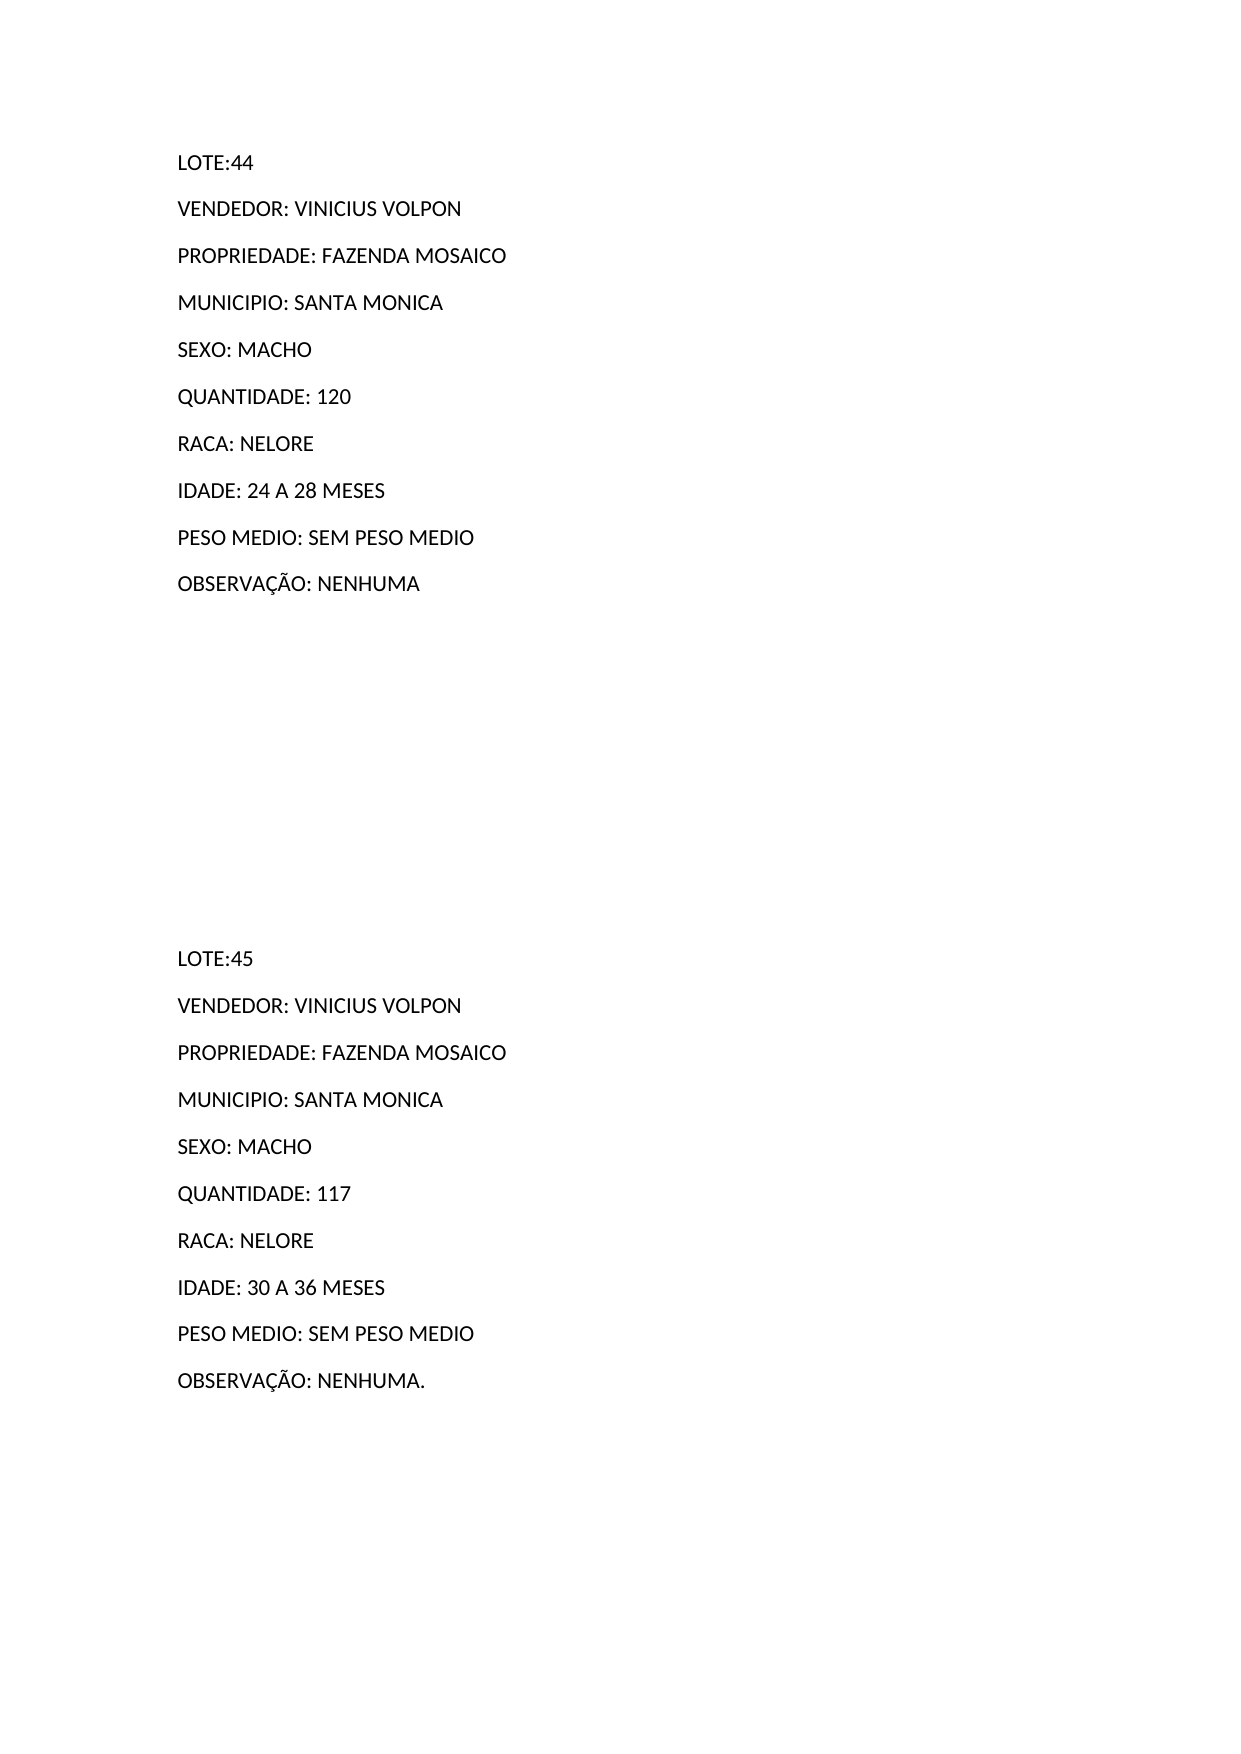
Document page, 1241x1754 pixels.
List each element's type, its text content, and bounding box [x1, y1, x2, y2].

text PESO MEDIO: SEM PESO MEDIO [177, 523, 1063, 551]
text LOTE:45 [177, 944, 1063, 972]
text MUNICIPIO: SANTA MONICA [177, 288, 1063, 316]
text LOTE:44 [177, 148, 1063, 176]
text PROPRIEDADE: FAZENDA MOSAICO [177, 241, 1063, 269]
text OBSERVAÇÃO: NENHUMA. [177, 1366, 1063, 1394]
text VENDEDOR: VINICIUS VOLPON [177, 991, 1063, 1019]
text IDADE: 24 A 28 MESES [177, 476, 1063, 504]
text SEXO: MACHO [177, 335, 1063, 363]
text PESO MEDIO: SEM PESO MEDIO [177, 1319, 1063, 1347]
text SEXO: MACHO [177, 1132, 1063, 1160]
text OBSERVAÇÃO: NENHUMA [177, 569, 1063, 597]
text RACA: NELORE [177, 429, 1063, 457]
text QUANTIDADE: 117 [177, 1179, 1063, 1207]
text PROPRIEDADE: FAZENDA MOSAICO [177, 1038, 1063, 1066]
text MUNICIPIO: SANTA MONICA [177, 1085, 1063, 1113]
text IDADE: 30 A 36 MESES [177, 1273, 1063, 1301]
text QUANTIDADE: 120 [177, 382, 1063, 410]
text VENDEDOR: VINICIUS VOLPON [177, 194, 1063, 222]
text RACA: NELORE [177, 1226, 1063, 1254]
